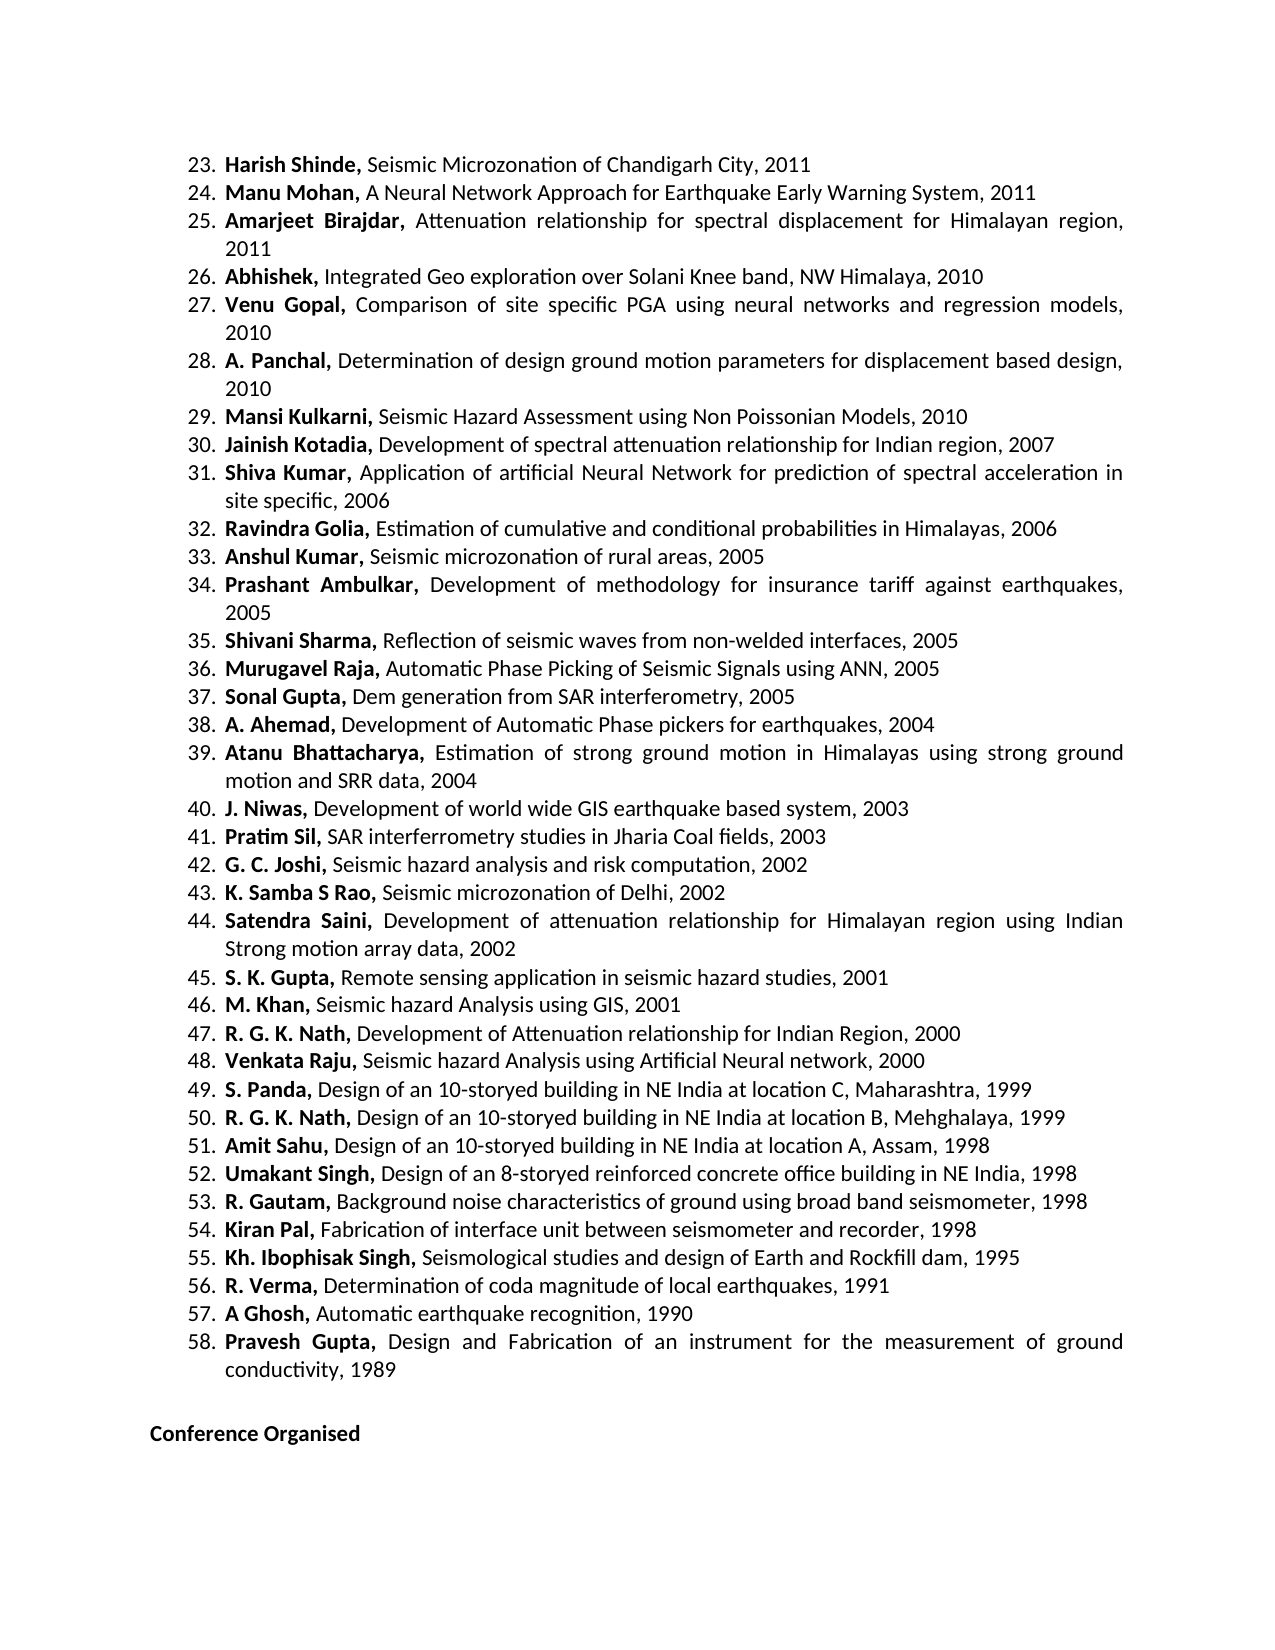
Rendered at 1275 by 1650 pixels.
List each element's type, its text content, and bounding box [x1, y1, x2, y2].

list Pratim Sil, SAR interferrometry studies in Jharia Coal fields, 2003 [187, 822, 1125, 851]
list Umakant Singh, Design of an 8-storyed reinforced concrete office building in NE India, 1998 [187, 1159, 1125, 1187]
list S. Panda, Design of an 10-storyed building in NE India at location C, Maharashtra, 1999 [187, 1075, 1125, 1103]
list R. G. K. Nath, Design of an 10-storyed building in NE India at location B, Mehghalaya, 1999 [187, 1103, 1125, 1131]
list Satendra Saini, Development of attenuation relationship for Himalayan region using Indian Strong motion array data, 2002 [187, 907, 1125, 963]
list Kiran Pal, Fabrication of interface unit between seismometer and recorder, 1998 [187, 1215, 1125, 1243]
list Shivani Sharma, Reflection of seismic waves from non-welded interfaces, 2005 [187, 626, 1125, 654]
list R. Gautam, Background noise characteristics of ground using broad band seismometer, 1998 [187, 1187, 1125, 1215]
list Anshul Kumar, Seismic microzonation of rural areas, 2005 [187, 542, 1125, 570]
list J. Niwas, Development of world wide GIS earthquake based system, 2003 [187, 794, 1125, 822]
list R. G. K. Nath, Development of Attenuation relationship for Indian Region, 2000 [187, 1019, 1125, 1047]
list Jainish Kotadia, Development of spectral attenuation relationship for Indian region, 2007 [187, 430, 1125, 458]
list G. C. Joshi, Seismic hazard analysis and risk computation, 2002 [187, 851, 1125, 878]
list S. K. Gupta, Remote sensing application in seismic hazard studies, 2001 [187, 963, 1125, 991]
list Sonal Gupta, Dem generation from SAR interferometry, 2005 [187, 682, 1125, 710]
list Pravesh Gupta, Design and Fabrication of an instrument for the measurement of ground conductivity, 1989 [187, 1327, 1125, 1383]
list Abhishek, Integrated Geo exploration over Solani Knee band, NW Himalaya, 2010 [187, 262, 1125, 290]
list Kh. Ibophisak Singh, Seismological studies and design of Earth and Rockfill dam, 1995 [187, 1243, 1125, 1271]
list R. Verma, Determination of coda magnitude of local earthquakes, 1991 [187, 1271, 1125, 1299]
list Amit Sahu, Design of an 10-storyed building in NE India at location A, Assam, 1998 [187, 1131, 1125, 1159]
list M. Khan, Seismic hazard Analysis using GIS, 2001 [187, 991, 1125, 1019]
list K. Samba S Rao, Seismic microzonation of Delhi, 2002 [187, 878, 1125, 907]
list Mansi Kulkarni, Seismic Hazard Assessment using Non Poissonian Models, 2010 [187, 402, 1125, 430]
list Prashant Ambulkar, Development of methodology for insurance tariff against earthquakes, 2005 [187, 570, 1125, 626]
list Harish Shinde, Seismic Microzonation of Chandigarh City, 2011 [187, 150, 1125, 178]
list A. Ahemad, Development of Automatic Phase pickers for earthquakes, 2004 [187, 710, 1125, 738]
list Manu Mohan, A Neural Network Approach for Earthquake Early Warning System, 2011 [187, 178, 1125, 206]
list Venu Gopal, Comparison of site specific PGA using neural networks and regression models, 2010 [187, 290, 1125, 346]
list Venkata Raju, Seismic hazard Analysis using Artificial Neural network, 2000 [187, 1047, 1125, 1075]
list Ravindra Golia, Estimation of cumulative and conditional probabilities in Himalayas, 2006 [187, 514, 1125, 542]
list Amarjeet Birajdar, Attenuation relationship for spectral displacement for Himalayan region, 2011 [187, 206, 1125, 262]
list A Ghosh, Automatic earthquake recognition, 1990 [187, 1299, 1125, 1327]
list A. Panchal, Determination of design ground motion parameters for displacement based design, 2010 [187, 346, 1125, 402]
list Shiva Kumar, Application of artificial Neural Network for prediction of spectral acceleration in site specific, 2006 [187, 458, 1125, 514]
list Murugavel Raja, Automatic Phase Picking of Seismic Signals using ANN, 2005 [187, 654, 1125, 682]
text Conference Organised [150, 1419, 1125, 1447]
list Atanu Bhattacharya, Estimation of strong ground motion in Himalayas using strong ground motion and SRR data, 2004 [187, 738, 1125, 794]
